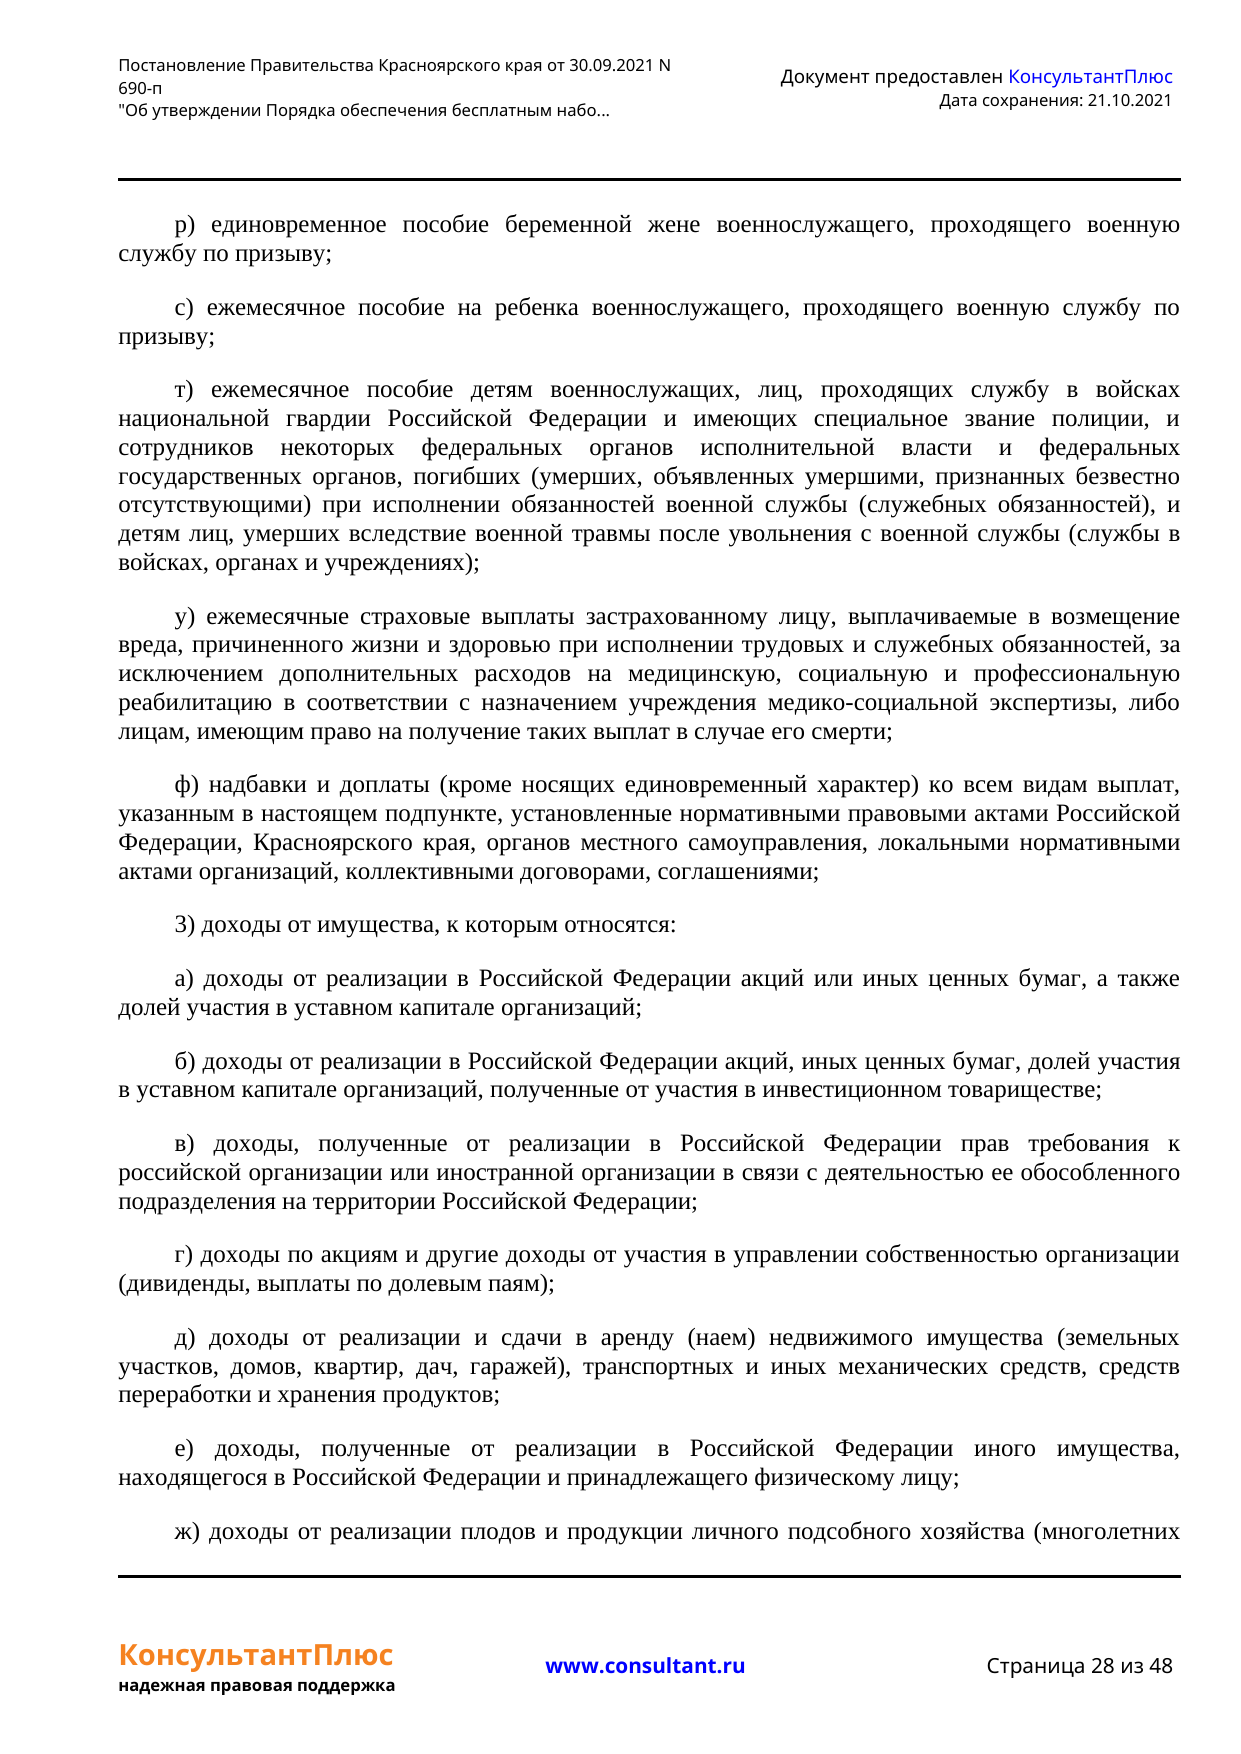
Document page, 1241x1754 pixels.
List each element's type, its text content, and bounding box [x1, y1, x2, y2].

text д) доходы от реализации и сдачи в аренду (наем) недвижимого имущества (земельных участков, домов, квартир, дач, гаражей), транспортных и иных механических средств, средств переработки и хранения продуктов; [118, 1322, 1181, 1408]
text с) ежемесячное пособие на ребенка военнослужащего, проходящего военную службу по призыву; [118, 292, 1181, 349]
text а) доходы от реализации в Российской Федерации акций или иных ценных бумаг, а также долей участия в уставном капитале организаций; [118, 963, 1181, 1021]
text е) доходы, полученные от реализации в Российской Федерации иного имущества, находящегося в Российской Федерации и принадлежащего физическому лицу; [118, 1433, 1181, 1491]
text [118, 1516, 1181, 1544]
text 3) доходы от имущества, к которым относятся: [118, 909, 1181, 938]
text т) ежемесячное пособие детям военнослужащих, лиц, проходящих службу в войсках национальной гвардии Российской Федерации и имеющих специальное звание полиции, и сотрудников некоторых федеральных органов исполнительной власти и федеральных государственных органов, погибших (умерших, объявленных умершими, признанных безвестно отсутствующими) при исполнении обязанностей военной службы (служебных обязанностей), и детям лиц, умерших вследствие военной травмы после увольнения с военной службы (службы в войсках, органах и учреждениях); [118, 374, 1181, 576]
text в) доходы, полученные от реализации в Российской Федерации прав требования к российской организации или иностранной организации в связи с деятельностью ее обособленного подразделения на территории Российской Федерации; [118, 1128, 1181, 1214]
text р) единовременное пособие беременной жене военнослужащего, проходящего военную службу по призыву; [118, 209, 1181, 267]
text г) доходы по акциям и другие доходы от участия в управлении собственностью организации (дивиденды, выплаты по долевым паям); [118, 1239, 1181, 1297]
text ф) надбавки и доплаты (кроме носящих единовременный характер) ко всем видам выплат, указанным в настоящем подпункте, установленные нормативными правовыми актами Российской Федерации, Красноярского края, органов местного самоуправления, локальными нормативными актами организаций, коллективными договорами, соглашениями; [118, 769, 1181, 884]
text б) доходы от реализации в Российской Федерации акций, иных ценных бумаг, долей участия в уставном капитале организаций, полученные от участия в инвестиционном товариществе; [118, 1046, 1181, 1103]
text у) ежемесячные страховые выплаты застрахованному лицу, выплачиваемые в возмещение вреда, причиненного жизни и здоровью при исполнении трудовых и служебных обязанностей, за исключением дополнительных расходов на медицинскую, социальную и профессиональную реабилитацию в соответствии с назначением учреждения медико-социальной экспертизы, либо лицам, имеющим право на получение таких выплат в случае его смерти; [118, 601, 1181, 744]
